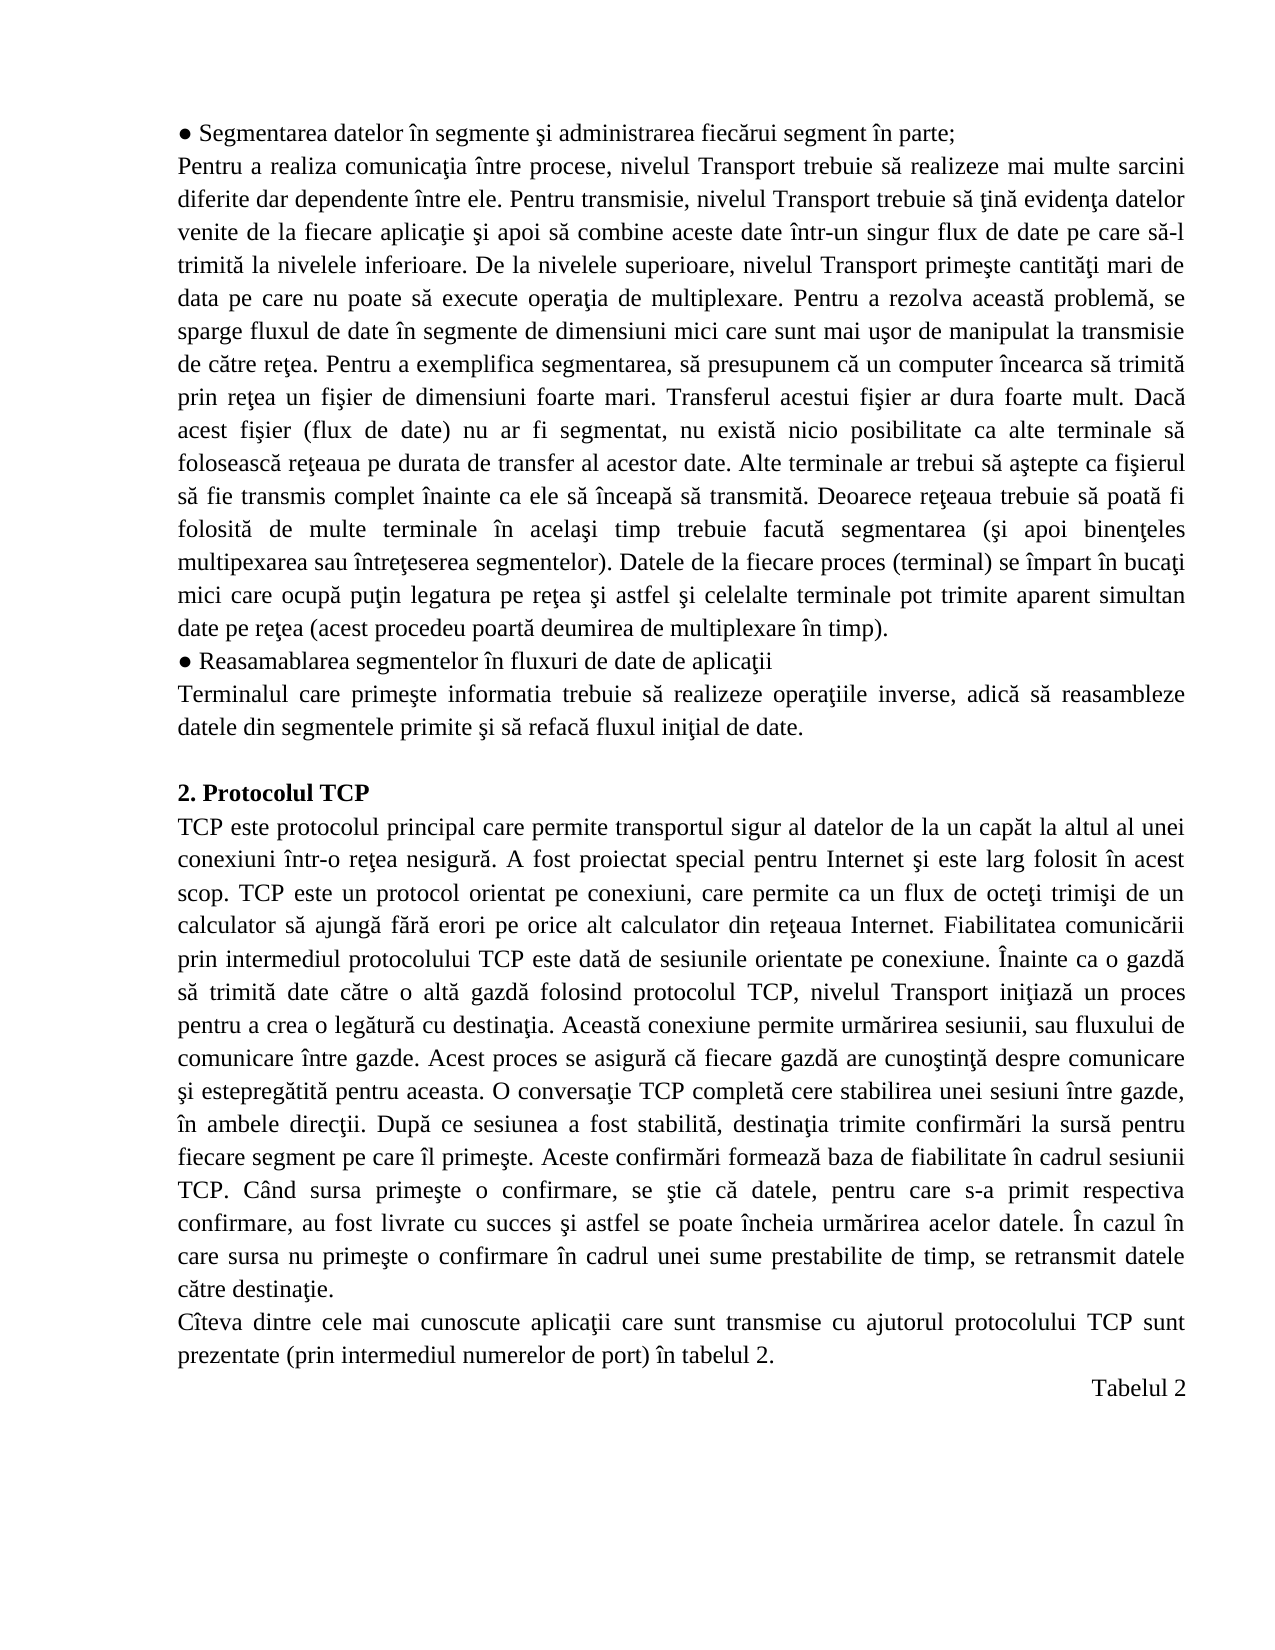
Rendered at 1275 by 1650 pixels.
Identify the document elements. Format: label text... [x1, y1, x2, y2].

text Cîteva dintre cele mai cunoscute aplicaţii care sunt transmise cu ajutorul protocolului TCP sunt prezentate (prin intermediul numerelor de port) în tabelul 2. [177, 1307, 1186, 1369]
text Pentru a realiza comunicaţia între procese, nivelul Transport trebuie să realizeze mai multe sarcini diferite dar dependente între ele. Pentru transmisie, nivelul Transport trebuie să ţină evidenţa datelor venite de la fiecare aplicaţie şi apoi să combine aceste date într-un singur flux de date pe care să-l trimită la nivelele inferioare. De la nivelele superioare, nivelul Transport primeşte cantităţi mari de data pe care nu poate să execute operaţia de multiplexare. Pentru a rezolva această problemă, se sparge fluxul de date în segmente de dimensiuni mici care sunt mai uşor de manipulat la transmisie de către reţea. Pentru a exemplifica segmentarea, să presupunem că un computer încearca să trimită prin reţea un fişier de dimensiuni foarte mari. Transferul acestui fişier ar dura foarte mult. Dacă acest fişier (flux de date) nu ar fi segmentat, nu există nicio posibilitate ca alte terminale să folosească reţeaua pe durata de transfer al acestor date. Alte terminale ar trebui să aştepte ca fişierul să fie transmis complet înainte ca ele să înceapă să transmită. Deoarece reţeaua trebuie să poată fi folosită de multe terminale în acelaşi timp trebuie facută segmentarea (şi apoi binenţeles multipexarea sau întreţeserea segmentelor). Datele de la fiecare proces (terminal) se împart în bucaţi mici care ocupă puţin legatura pe reţea şi astfel şi celelalte terminale pot trimite aparent simultan date pe reţea (acest procedeu poartă deumirea de multiplexare în timp). [177, 151, 1186, 642]
text Tabelul 2 [177, 1373, 1186, 1402]
text ● Segmentarea datelor în segmente şi administrarea fiecărui segment în parte; [177, 118, 1186, 147]
text Terminalul care primeşte informatia trebuie să realizeze operaţiile inverse, adică să reasambleze datele din segmentele primite şi să refacă fluxul iniţial de date. [177, 679, 1186, 741]
text 2. Protocolul TCP [177, 778, 1186, 807]
text ● Reasamablarea segmentelor în fluxuri de date de aplicaţii [177, 646, 1186, 675]
text TCP este protocolul principal care permite transportul sigur al datelor de la un capăt la altul al unei conexiuni într-o reţea nesigură. A fost proiectat special pentru Internet şi este larg folosit în acest scop. TCP este un protocol orientat pe conexiuni, care permite ca un flux de octeţi trimişi de un calculator să ajungă fără erori pe orice alt calculator din reţeaua Internet. Fiabilitatea comunicării prin intermediul protocolului TCP este dată de sesiunile orientate pe conexiune. Înainte ca o gazdă să trimită date către o altă gazdă folosind protocolul TCP, nivelul Transport iniţiază un proces pentru a crea o legătură cu destinaţia. Această conexiune permite urmărirea sesiunii, sau fluxului de comunicare între gazde. Acest proces se asigură că fiecare gazdă are cunoştinţă despre comunicare şi estepregătită pentru aceasta. O conversaţie TCP completă cere stabilirea unei sesiuni între gazde, în ambele direcţii. După ce sesiunea a fost stabilită, destinaţia trimite confirmări la sursă pentru fiecare segment pe care îl primeşte. Aceste confirmări formează baza de fiabilitate în cadrul sesiunii TCP. Când sursa primeşte o confirmare, se ştie că datele, pentru care s-a primit respectiva confirmare, au fost livrate cu succes şi astfel se poate încheia urmărirea acelor datele. În cazul în care sursa nu primeşte o confirmare în cadrul unei sume prestabilite de timp, se retransmit datele către destinaţie. [177, 812, 1186, 1303]
